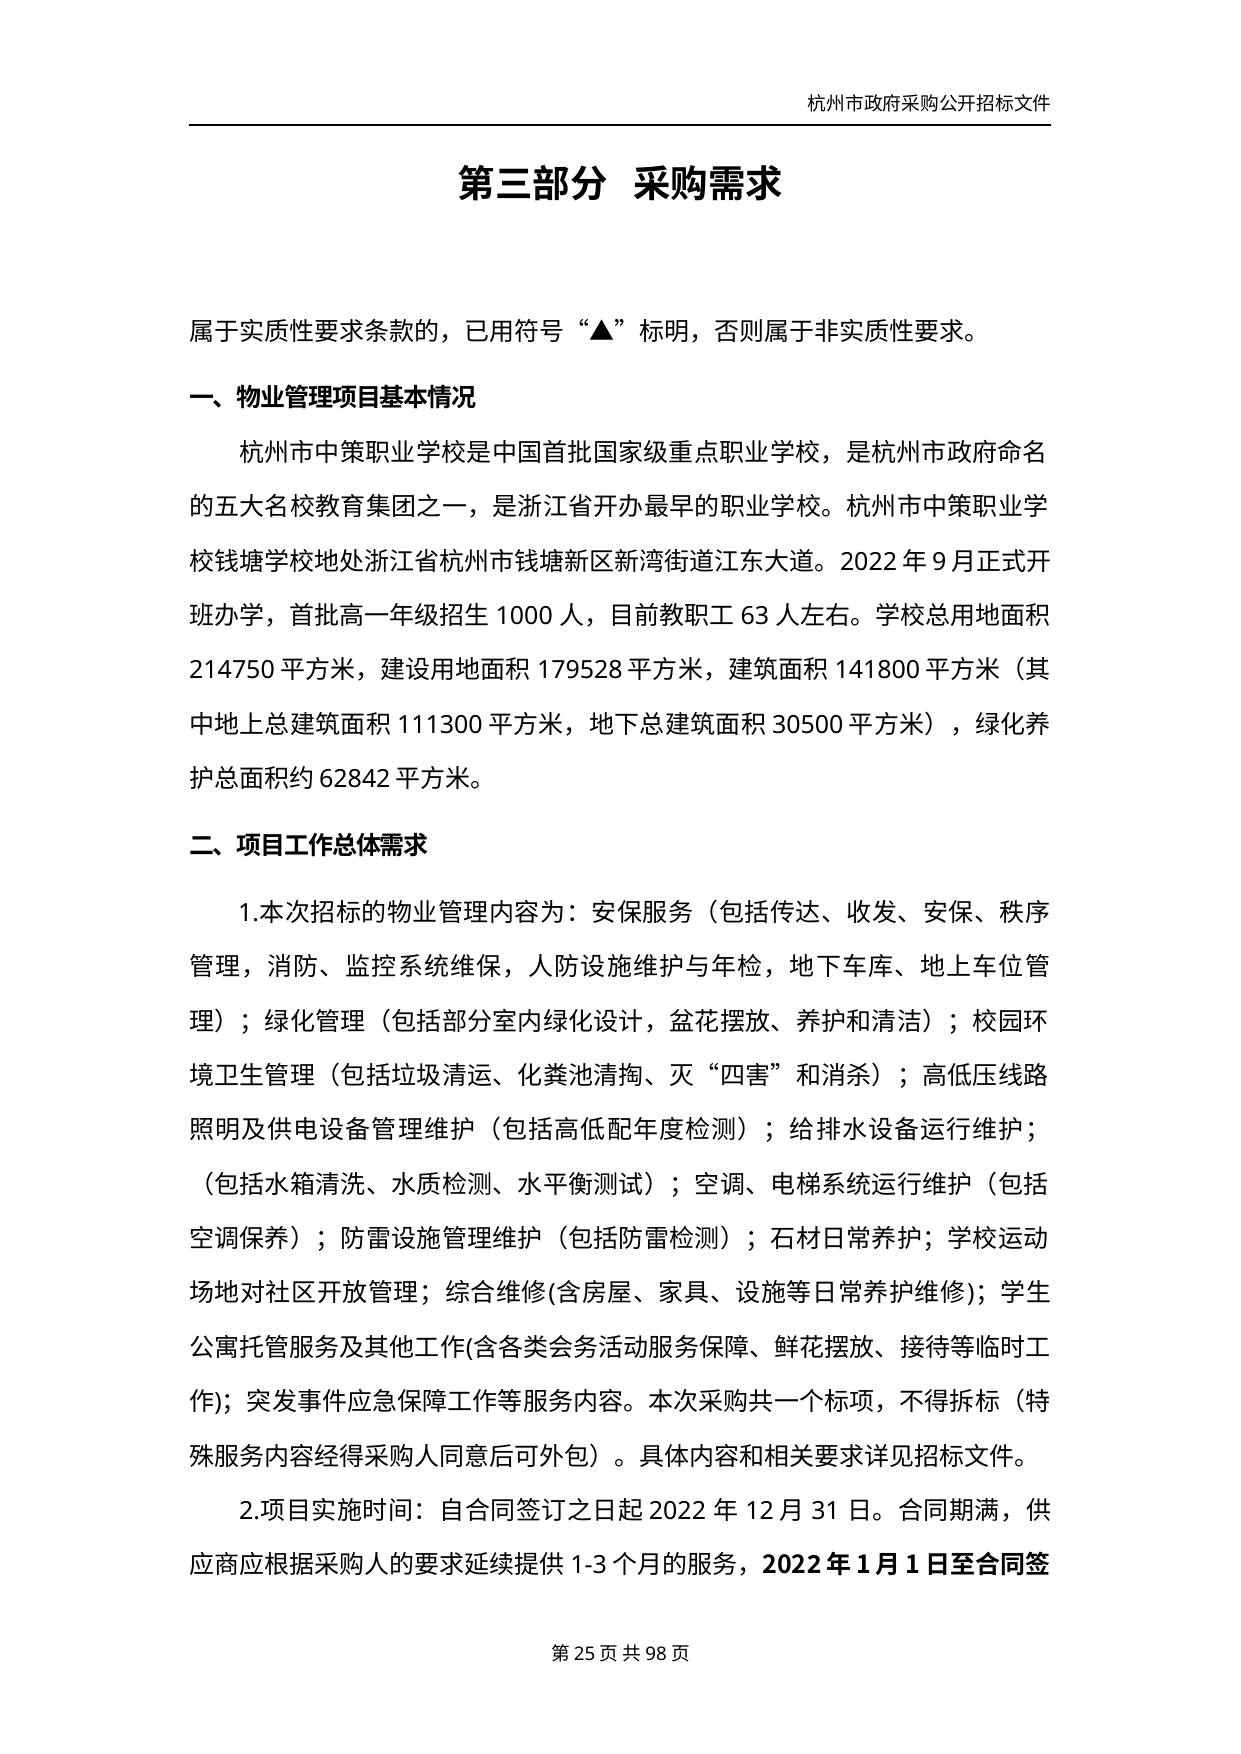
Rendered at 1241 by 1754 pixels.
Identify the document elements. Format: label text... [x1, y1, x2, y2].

text 属于实质性要求条款的，已用符号“▲”标明，否则属于非实质性要求。 [189, 311, 1051, 347]
text 1.本次招标的物业管理内容为：安保服务（包括传达、收发、安保、秩序管理，消防、监控系统维保，人防设施维护与年检，地下车库、地上车位管理）；绿化管理（包括部分室内绿化设计，盆花摆放、养护和清洁）；校园环境卫生管理（包括垃圾清运、化粪池清掏、灭“四害”和消杀）；高低压线路、照明及供电设备管理维护（包括高低配年度检测）；给排水设备运行维护；（包括水箱清洗、水质检测、水平衡测试）；空调、电梯系统运行维护（包括空调保养）；防雷设施管理维护（包括防雷检测）；石材日常养护；学校运动场地对社区开放管理；综合维修(含房屋、家具、设施等日常养护维修)；学生公寓托管服务及其他工作(含各类会务活动服务保障、鲜花摆放、接待等临时工作)；突发事件应急保障工作等服务内容。本次采购共一个标项，不得拆标（特殊服务内容经得采购人同意后可外包）。具体内容和相关要求详见招标文件。 [189, 892, 1051, 1472]
text 第三部分 采购需求 [189, 153, 1051, 208]
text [189, 1490, 1051, 1581]
text 一、物业管理项目基本情况 [189, 378, 1051, 414]
text 杭州市中策职业学校是中国首批国家级重点职业学校，是杭州市政府命名的五大名校教育集团之一，是浙江省开办最早的职业学校。杭州市中策职业学校钱塘学校地处浙江省杭州市钱塘新区新湾街道江东大道。2022年9月正式开班办学，首批高一年级招生 1000 人，目前教职工 63 人左右。学校总用地面积214750平方米，建设用地面积179528平方米，建筑面积141800平方米（其中地上总建筑面积111300平方米，地下总建筑面积30500平方米），绿化养护总面积约62842平方米。 [189, 432, 1051, 795]
text 二、项目工作总体需求 [189, 825, 1051, 862]
